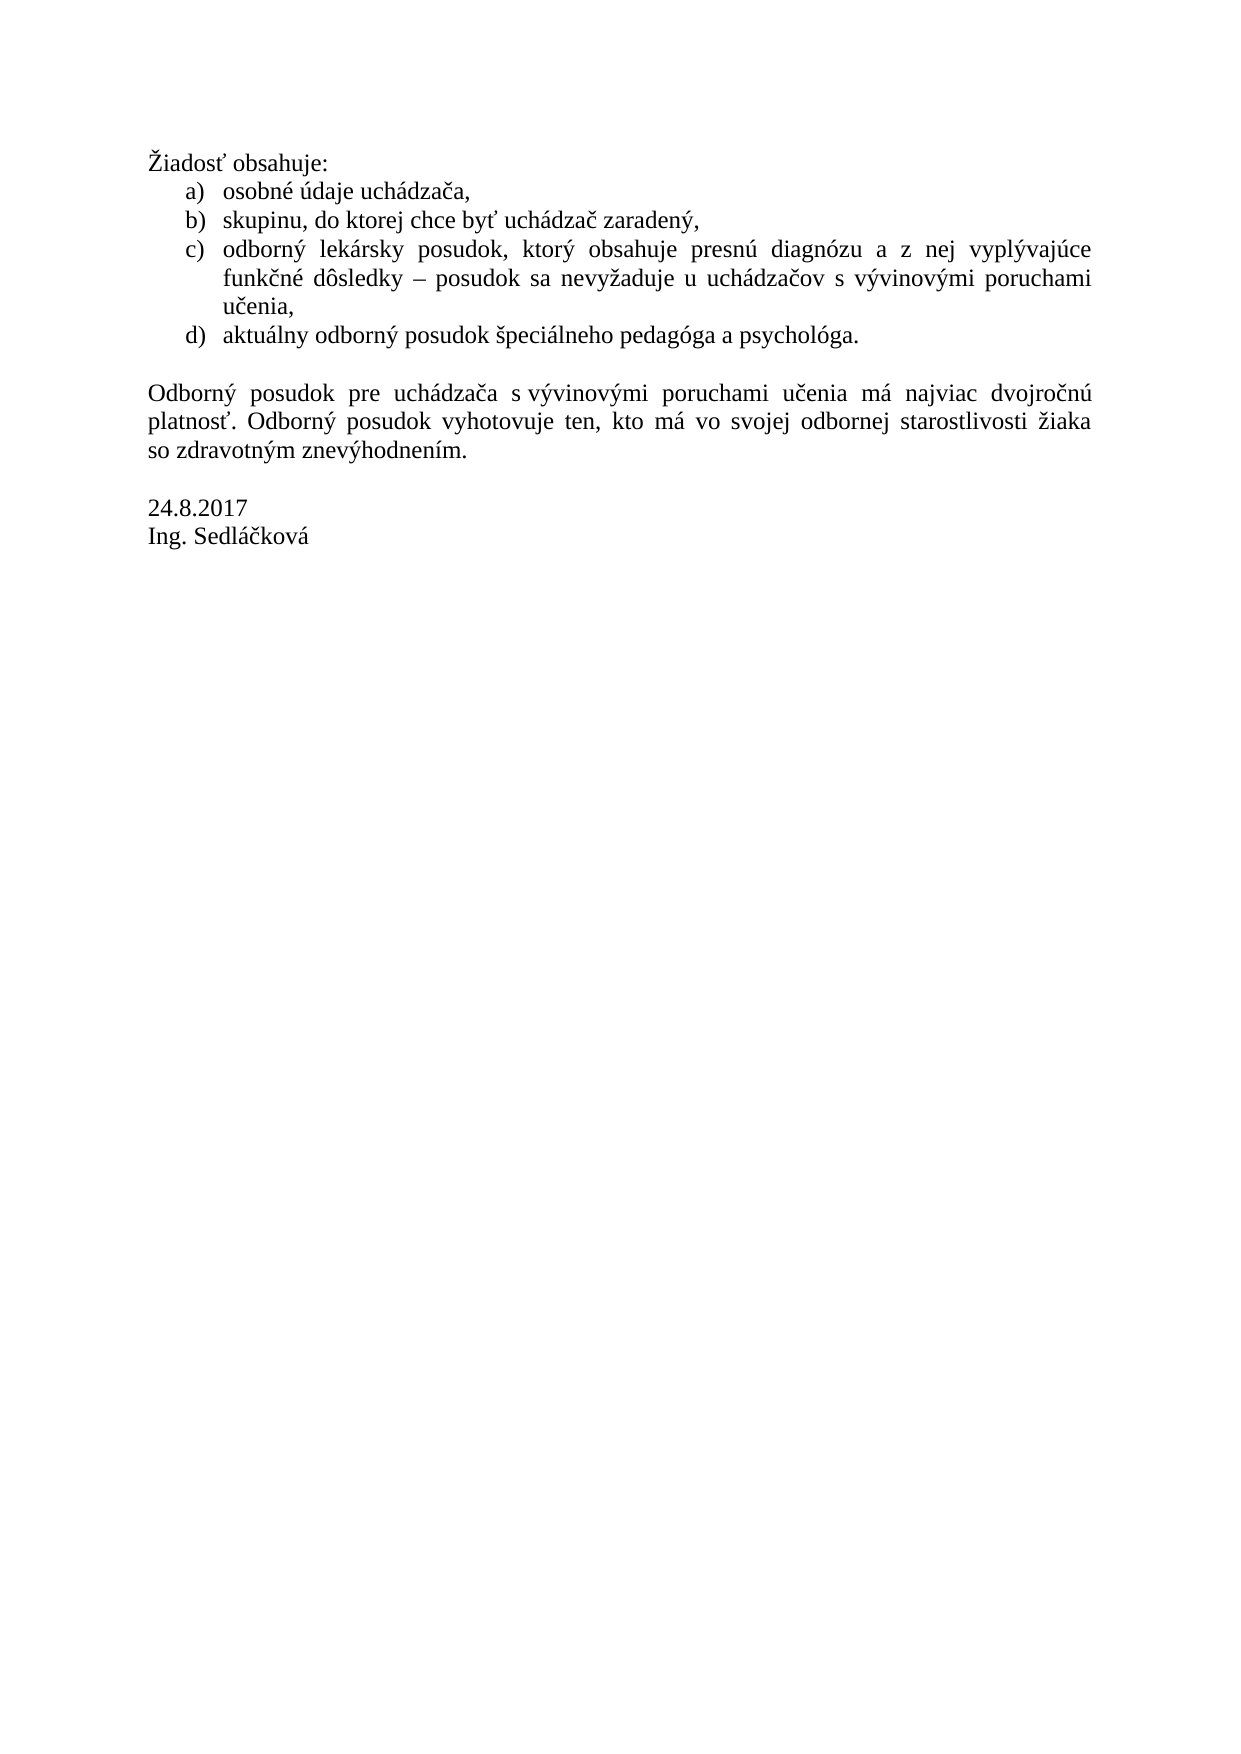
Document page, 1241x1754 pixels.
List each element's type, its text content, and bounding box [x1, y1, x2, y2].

text Žiadosť obsahuje: [148, 148, 1093, 176]
list aktuálny odborný posudok špeciálneho pedagóga a psychológa. [185, 320, 1093, 349]
text 24.8.2017 [148, 493, 1093, 521]
list skupinu, do ktorej chce byť uchádzač zaradený, [185, 205, 1093, 234]
text Ing. Sedláčková [148, 521, 1093, 550]
list odborný lekársky posudok, ktorý obsahuje presnú diagnózu a z nej vyplývajúce funkčné dôsledky – posudok sa nevyžaduje u uchádzačov s vývinovými poruchami učenia, [185, 234, 1093, 320]
list osobné údaje uchádzača, [185, 176, 1093, 205]
text Odborný posudok pre uchádzača s vývinovými poruchami učenia má najviac dvojročnú platnosť. Odborný posudok vyhotovuje ten, kto má vo svojej odbornej starostlivosti žiaka so zdravotným znevýhodnením. [148, 378, 1093, 464]
